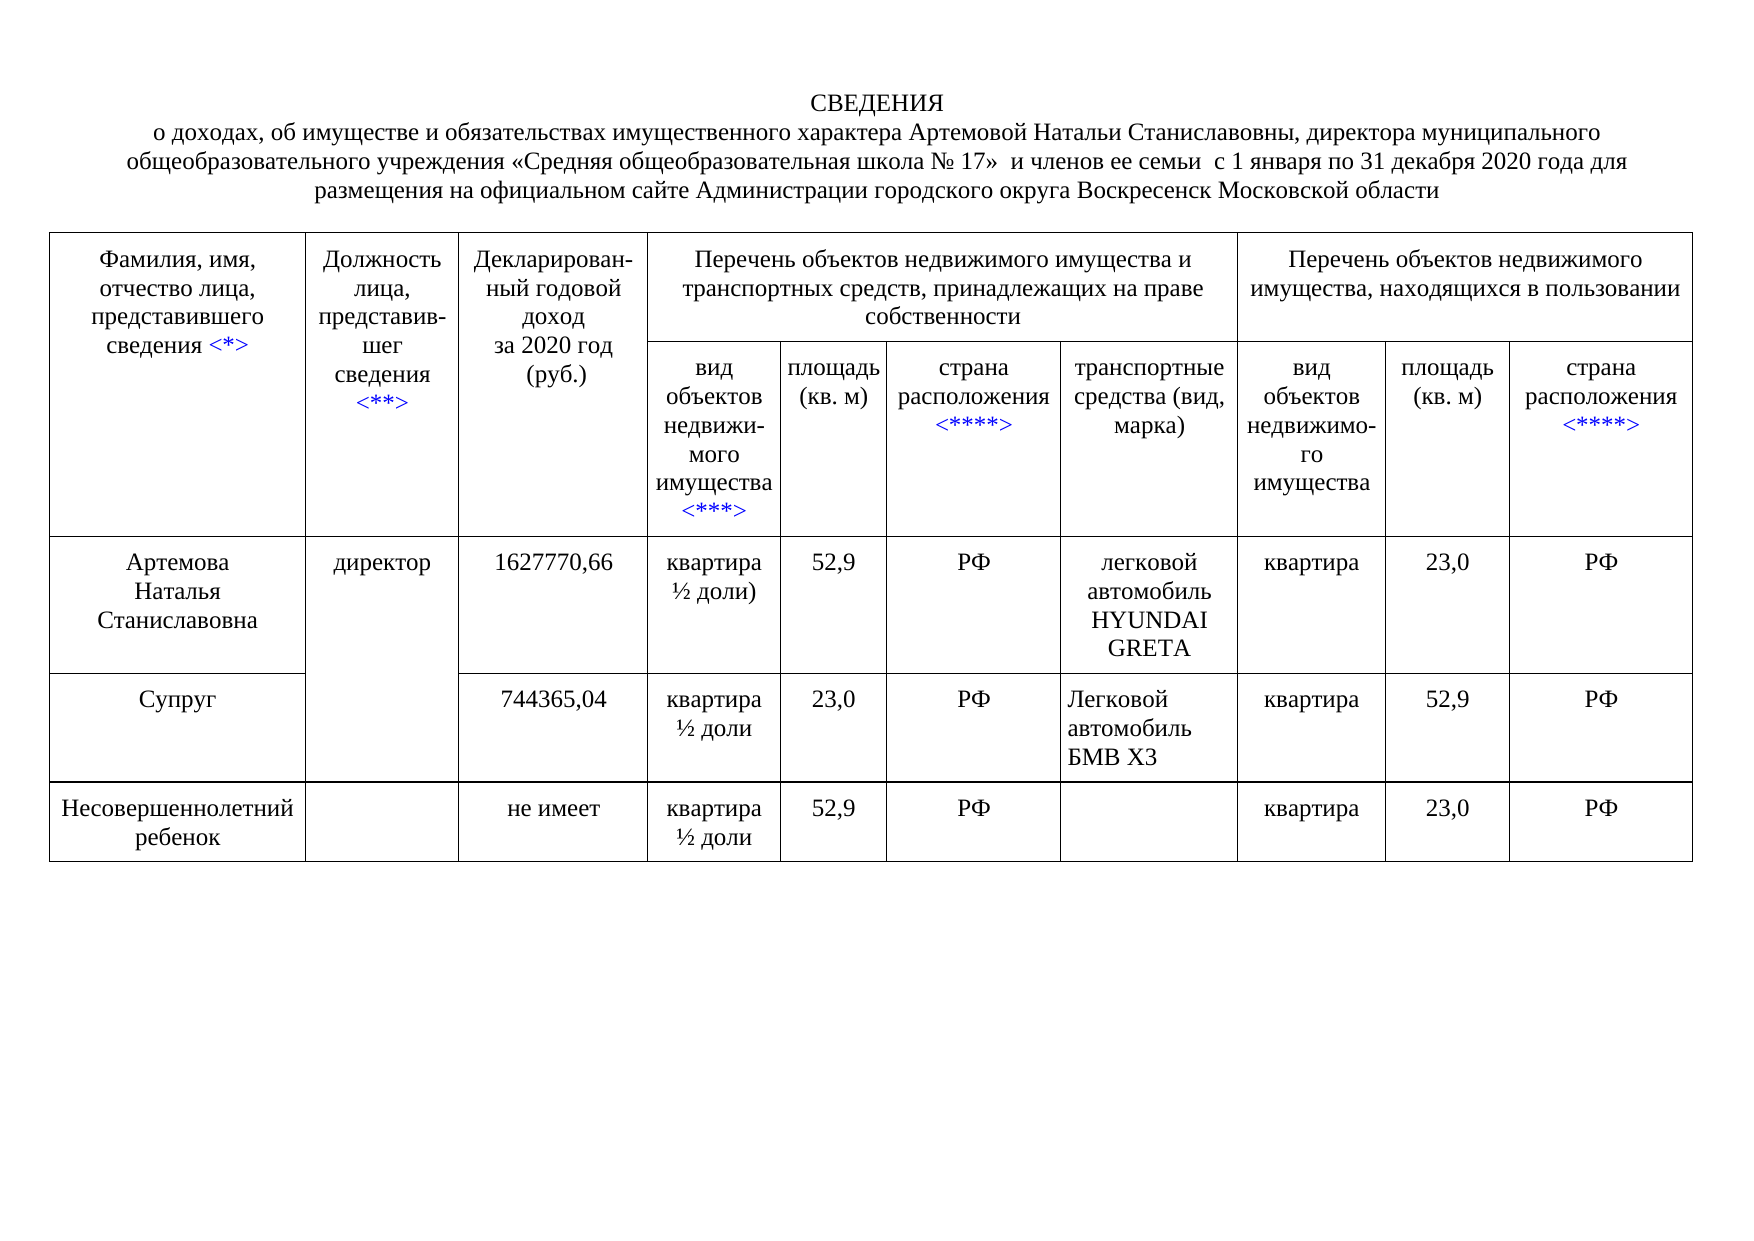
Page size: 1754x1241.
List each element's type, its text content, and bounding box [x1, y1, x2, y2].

table_cell РФ [1510, 783, 1692, 861]
table_cell Артемова Наталья Станиславовна [50, 537, 305, 673]
table_cell Супруг [50, 674, 305, 781]
table_cell Несовершеннолетний ребенок [50, 783, 305, 861]
table_cell [1061, 783, 1237, 861]
table_cell не имеет [459, 783, 647, 861]
table_cell площадь (кв. м) [1386, 342, 1509, 536]
table_cell 1627770,66 [459, 537, 647, 673]
table_cell квартира ½ доли [648, 674, 780, 781]
table_cell квартира [1238, 783, 1385, 861]
table_cell страна расположения <****> [1510, 342, 1692, 536]
table_cell транспортные средства (вид, марка) [1061, 342, 1237, 536]
table_header Должность лица, представив-шег сведения <**> [306, 233, 458, 536]
table_header Декларирован-ный годовой доход за 2020 год (руб.) [459, 233, 647, 536]
table_cell 52,9 [781, 783, 886, 861]
table_cell квартира [1238, 674, 1385, 781]
table_cell РФ [1510, 537, 1692, 673]
table_cell 52,9 [1386, 674, 1509, 781]
table_cell квартира ½ доли [648, 783, 780, 861]
table_cell вид объектов недвижимо-го имущества [1238, 342, 1385, 536]
table_cell РФ [887, 783, 1060, 861]
table_header Перечень объектов недвижимого имущества и транспортных средств, принадлежащих на праве собственности [648, 233, 1237, 341]
table_cell страна расположения <****> [887, 342, 1060, 536]
table_cell директор [306, 537, 458, 781]
table_cell Легковой автомобиль БМВ Х3 [1061, 674, 1237, 781]
text о доходах, об имуществе и обязательствах имущественного характера Артемовой Натальи Станиславовны, директора муниципального общеобразовательного учреждения «Средняя общеобразовательная школа № 17» и членов ее семьи с 1 января по 31 декабря 2020 года для размещения на официальном сайте Администрации городского округа Воскресенск Московской области [118, 117, 1636, 203]
table_cell РФ [1510, 674, 1692, 781]
table_cell РФ [887, 537, 1060, 673]
table_cell 23,0 [1386, 783, 1509, 861]
table_cell легковой автомобиль HYUNDAI GRETA [1061, 537, 1237, 673]
table_cell 52,9 [781, 537, 886, 673]
table_cell площадь (кв. м) [781, 342, 886, 536]
table_header Фамилия, имя, отчество лица, представившего сведения <*> [50, 233, 305, 536]
table_cell квартира ½ доли) [648, 537, 780, 673]
table_cell [306, 783, 458, 861]
table_cell 23,0 [781, 674, 886, 781]
table_cell РФ [887, 674, 1060, 781]
text СВЕДЕНИЯ [118, 88, 1636, 117]
table_cell 744365,04 [459, 674, 647, 781]
table_header Перечень объектов недвижимого имущества, находящихся в пользовании [1238, 233, 1692, 341]
table_cell вид объектов недвижи-мого имущества <***> [648, 342, 780, 536]
table_cell 23,0 [1386, 537, 1509, 673]
table_cell квартира [1238, 537, 1385, 673]
